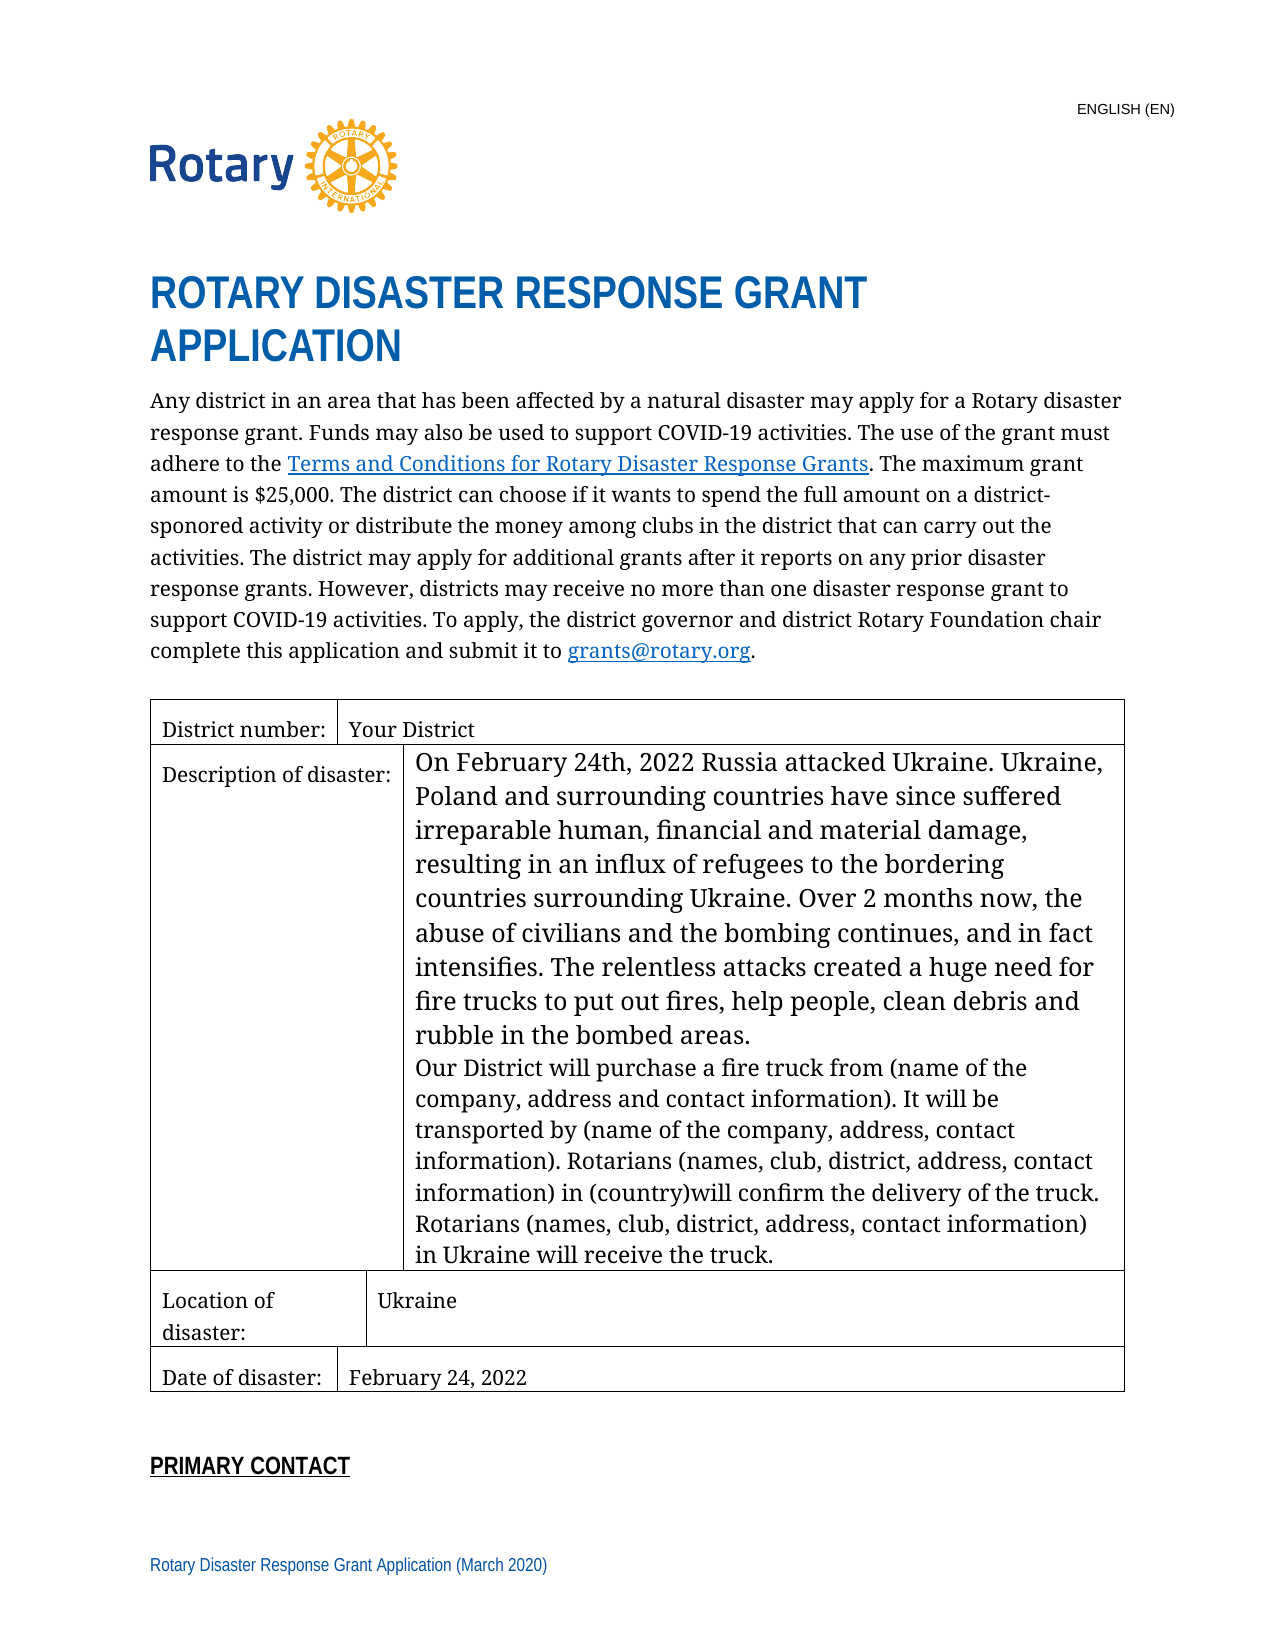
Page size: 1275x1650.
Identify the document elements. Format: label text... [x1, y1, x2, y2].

table_header District number: [151, 700, 337, 744]
text Any district in an area that has been affected by a natural disaster may apply for a Rotary disaster response grant. Funds may also be used to support COVID-19 activities. The use of the grant must adhere to the Terms and Conditions for Rotary Disaster Response Grants. The maximum grant amount is $25,000. The district can choose if it wants to spend the full amount on a district-sponored activity or distribute the money among clubs in the district that can carry out the activities. The district may apply for additional grants after it reports on any prior disaster response grants. However, districts may receive no more than one disaster response grant to support COVID-19 activities. To apply, the district governor and district Rotary Foundation chair complete this application and submit it to grants@rotary.org. [150, 384, 1125, 665]
subtitle PRIMARY CONTACT [150, 1451, 1125, 1480]
table_cell Location of disaster: [151, 1271, 366, 1346]
table_cell Date of disaster: [151, 1347, 337, 1391]
subtitle ROTARY DISASTER RESPONSE GRANT APPLICATION [150, 266, 1125, 371]
picture [150, 119, 398, 213]
table_cell Description of disaster: [151, 745, 403, 1270]
